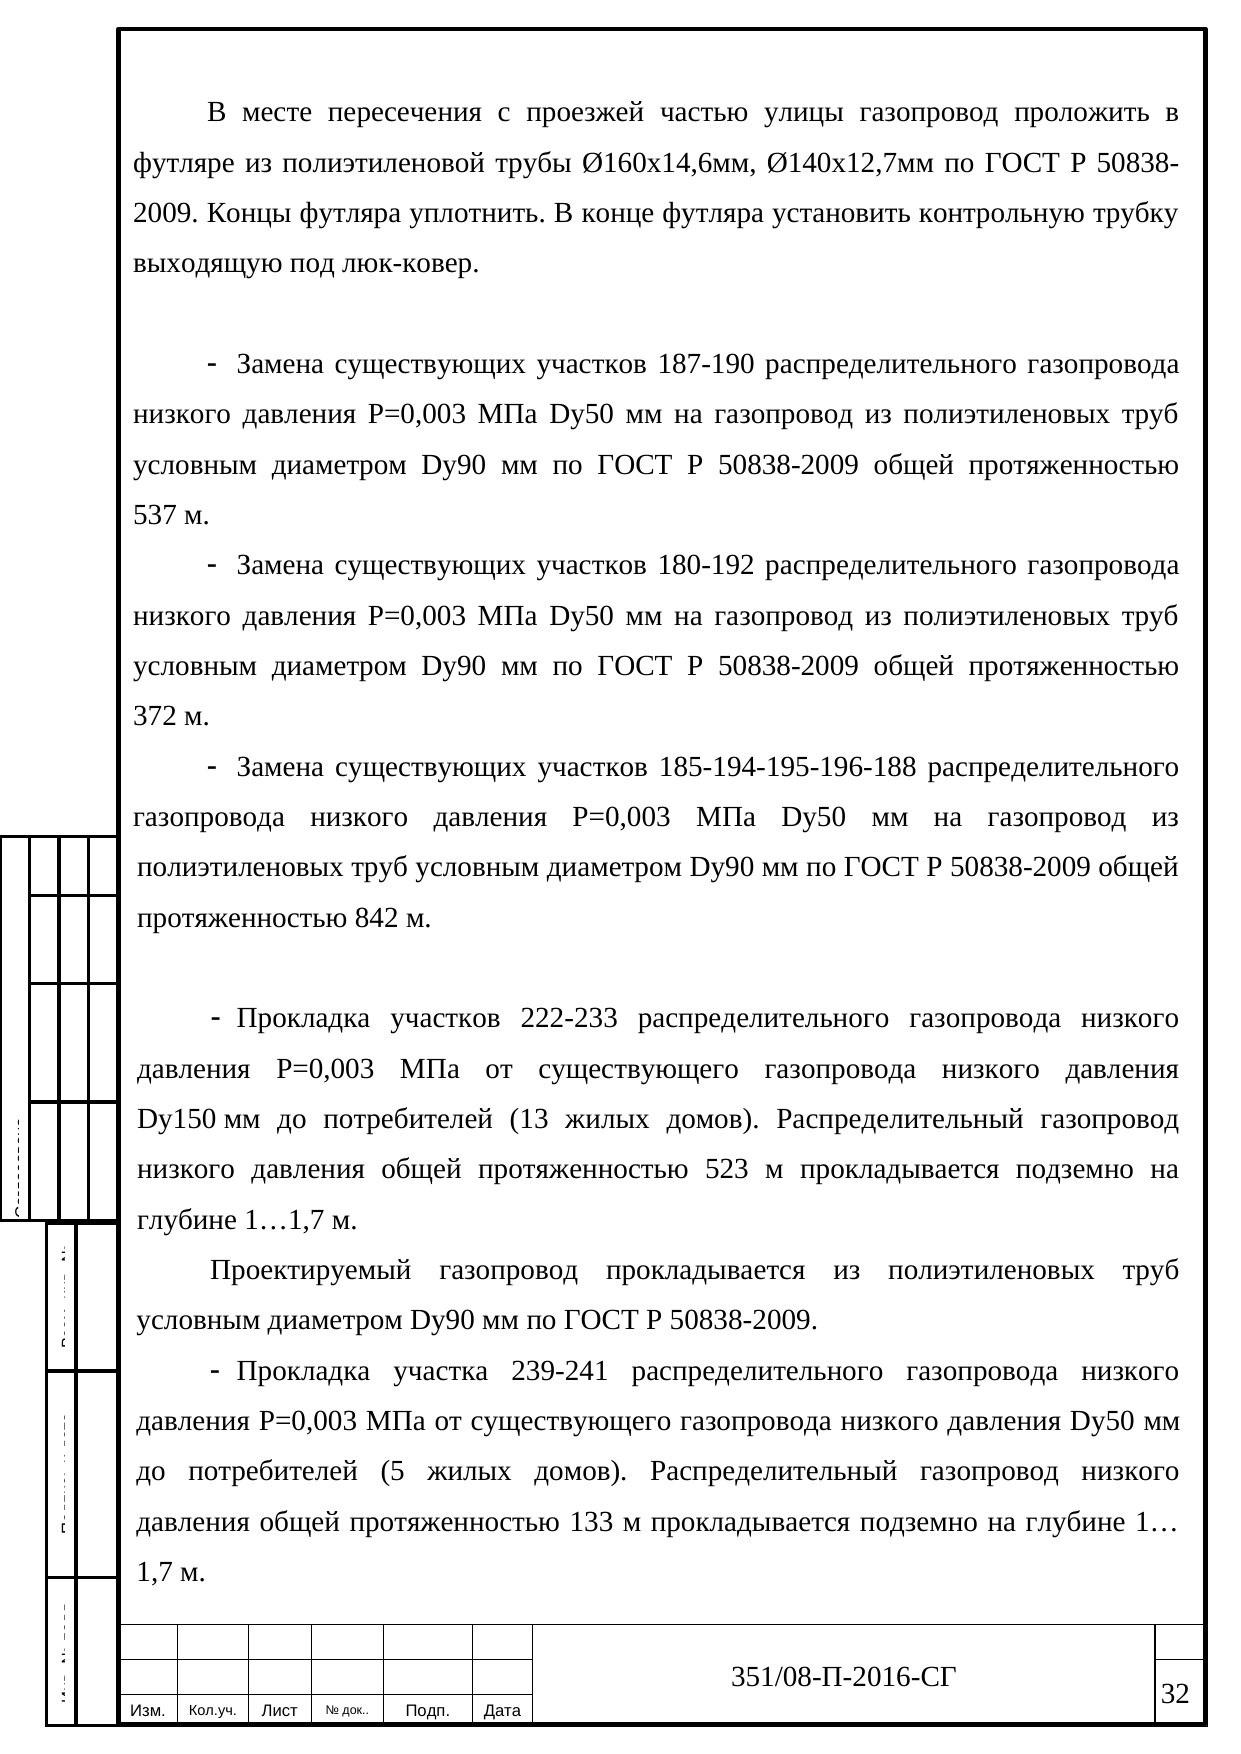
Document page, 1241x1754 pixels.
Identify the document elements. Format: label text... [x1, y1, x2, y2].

text В месте пересечения с проезжей частью улицы газопровод проложить в футляре из полиэтиленовой трубы Ø160х14,6мм, Ø140х12,7мм по ГОСТ Р 50838-2009. Концы футляра уплотнить. В конце футляра установить контрольную трубку выходящую под люк-ковер. [133, 94, 1180, 279]
list Замена существующих участков 187-190 распределительного газопровода низкого давления Р=0,003 МПа Dу50 мм на газопровод из полиэтиленовых труб условным диаметром Dу90 мм по ГОСТ Р 50838-2009 общей протяженностью 537 м. [133, 346, 1180, 531]
list Прокладка участка 239-241 распределительного газопровода низкого давления Р=0,003 МПа от существующего газопровода низкого давления Dу50 мм до потребителей (5 жилых домов). Распределительный газопровод низкого давления общей протяженностью 133 м прокладывается подземно на глубине 1…1,7 м. [133, 1353, 1180, 1588]
list Прокладка участков 222-233 распределительного газопровода низкого давления Р=0,003 МПа от существующего газопровода низкого давления Dу150 мм до потребителей (13 жилых домов). Распределительный газопровод низкого давления общей протяженностью 523 м прокладывается подземно на глубине 1…1,7 м. [133, 1000, 1180, 1235]
list Замена существующих участков 180-192 распределительного газопровода низкого давления Р=0,003 МПа Dу50 мм на газопровод из полиэтиленовых труб условным диаметром Dу90 мм по ГОСТ Р 50838-2009 общей протяженностью 372 м. [133, 547, 1180, 732]
text Проектируемый газопровод прокладывается из полиэтиленовых труб условным диаметром Dу90 мм по ГОСТ Р 50838-2009. [133, 1252, 1180, 1336]
list Замена существующих участков 185-194-195-196-188 распределительного газопровода низкого давления Р=0,003 МПа Dу50 мм на газопровод из полиэтиленовых труб условным диаметром Dу90 мм по ГОСТ Р 50838-2009 общей протяженностью 842 м. [133, 749, 1180, 933]
